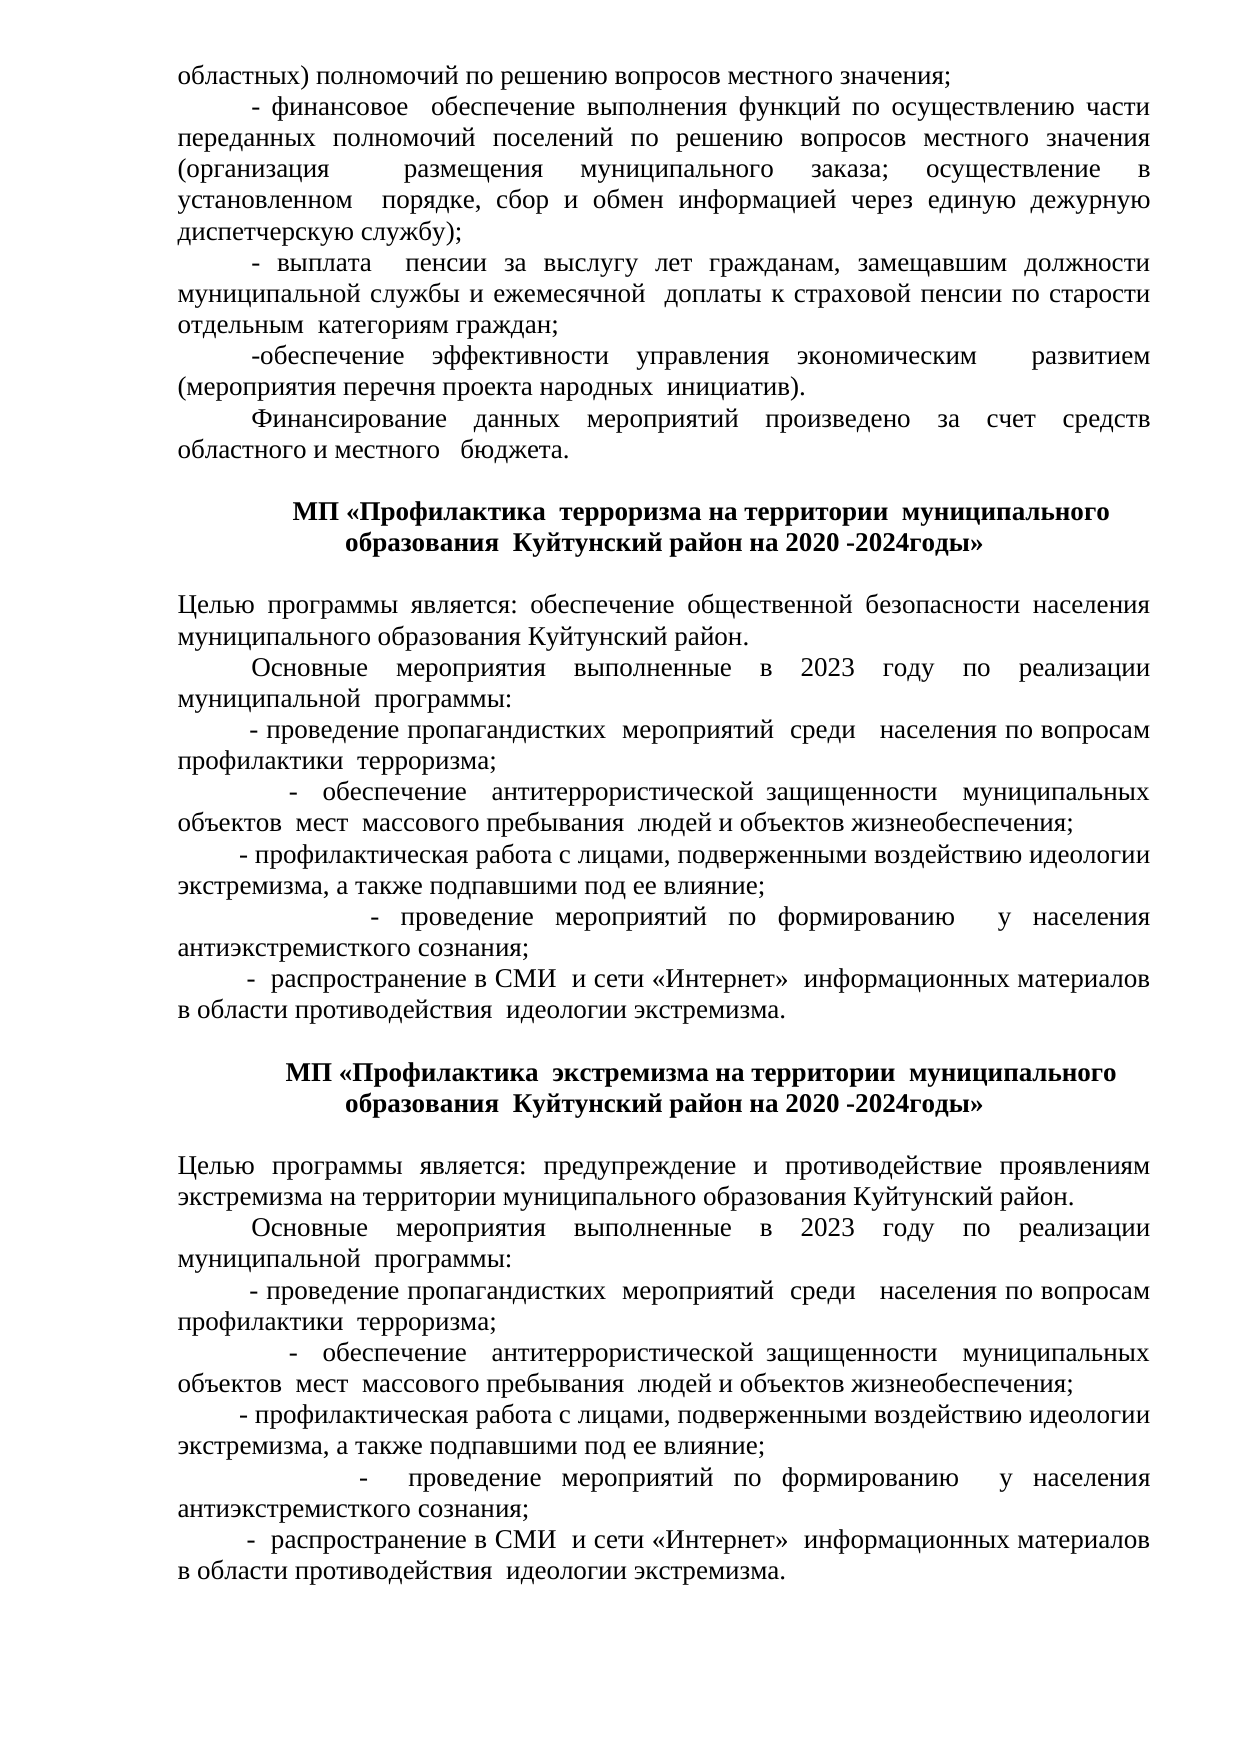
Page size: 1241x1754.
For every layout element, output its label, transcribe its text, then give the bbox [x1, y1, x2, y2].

text Целью программы является: обеспечение общественной безопасности населения муниципального образования Куйтунский район. [177, 588, 1152, 651]
text - распространение в СМИ и сети «Интернет» информационных материалов в области противодействия идеологии экстремизма. [177, 1523, 1152, 1585]
text Целью программы является: предупреждение и противодействие проявлениям экстремизма на территории муниципального образования Куйтунский район. [177, 1149, 1152, 1211]
text -обеспечение эффективности управления экономическим развитием (мероприятия перечня проекта народных инициатив). [177, 339, 1152, 402]
text - профилактическая работа с лицами, подверженными воздействию идеологии экстремизма, а также подпавшими под ее влияние; [177, 838, 1152, 900]
text - профилактическая работа с лицами, подверженными воздействию идеологии экстремизма, а также подпавшими под ее влияние; [177, 1398, 1152, 1461]
text - проведение пропагандистких мероприятий среди населения по вопросам профилактики терроризма; [177, 1274, 1152, 1336]
text МП «Профилактика экстремизма на территории муниципального образования Куйтунский район на 2020 -2024годы» [177, 1056, 1152, 1118]
text - финансовое обеспечение выполнения функций по осуществлению части переданных полномочий поселений по решению вопросов местного значения (организация размещения муниципального заказа; осуществление в установленном порядке, сбор и обмен информацией через единую дежурную диспетчерскую службу); [177, 90, 1152, 246]
text Основные мероприятия выполненные в 2023 году по реализации муниципальной программы: [177, 651, 1152, 713]
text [177, 59, 1152, 90]
text - проведение пропагандистких мероприятий среди населения по вопросам профилактики терроризма; [177, 713, 1152, 775]
text - обеспечение антитеррористической защищенности муниципальных объектов мест массового пребывания людей и объектов жизнеобеспечения; [177, 775, 1152, 838]
text Основные мероприятия выполненные в 2023 году по реализации муниципальной программы: [177, 1211, 1152, 1274]
text МП «Профилактика терроризма на территории муниципального образования Куйтунский район на 2020 -2024годы» [177, 495, 1152, 557]
text - распространение в СМИ и сети «Интернет» информационных материалов в области противодействия идеологии экстремизма. [177, 962, 1152, 1024]
text Финансирование данных мероприятий произведено за счет средств областного и местного бюджета. [177, 402, 1152, 464]
text - выплата пенсии за выслугу лет гражданам, замещавшим должности муниципальной службы и ежемесячной доплаты к страховой пенсии по старости отдельным категориям граждан; [177, 246, 1152, 339]
text - проведение мероприятий по формированию у населения антиэкстремисткого сознания; [177, 900, 1152, 962]
text - проведение мероприятий по формированию у населения антиэкстремисткого сознания; [177, 1461, 1152, 1523]
text - обеспечение антитеррористической защищенности муниципальных объектов мест массового пребывания людей и объектов жизнеобеспечения; [177, 1336, 1152, 1398]
